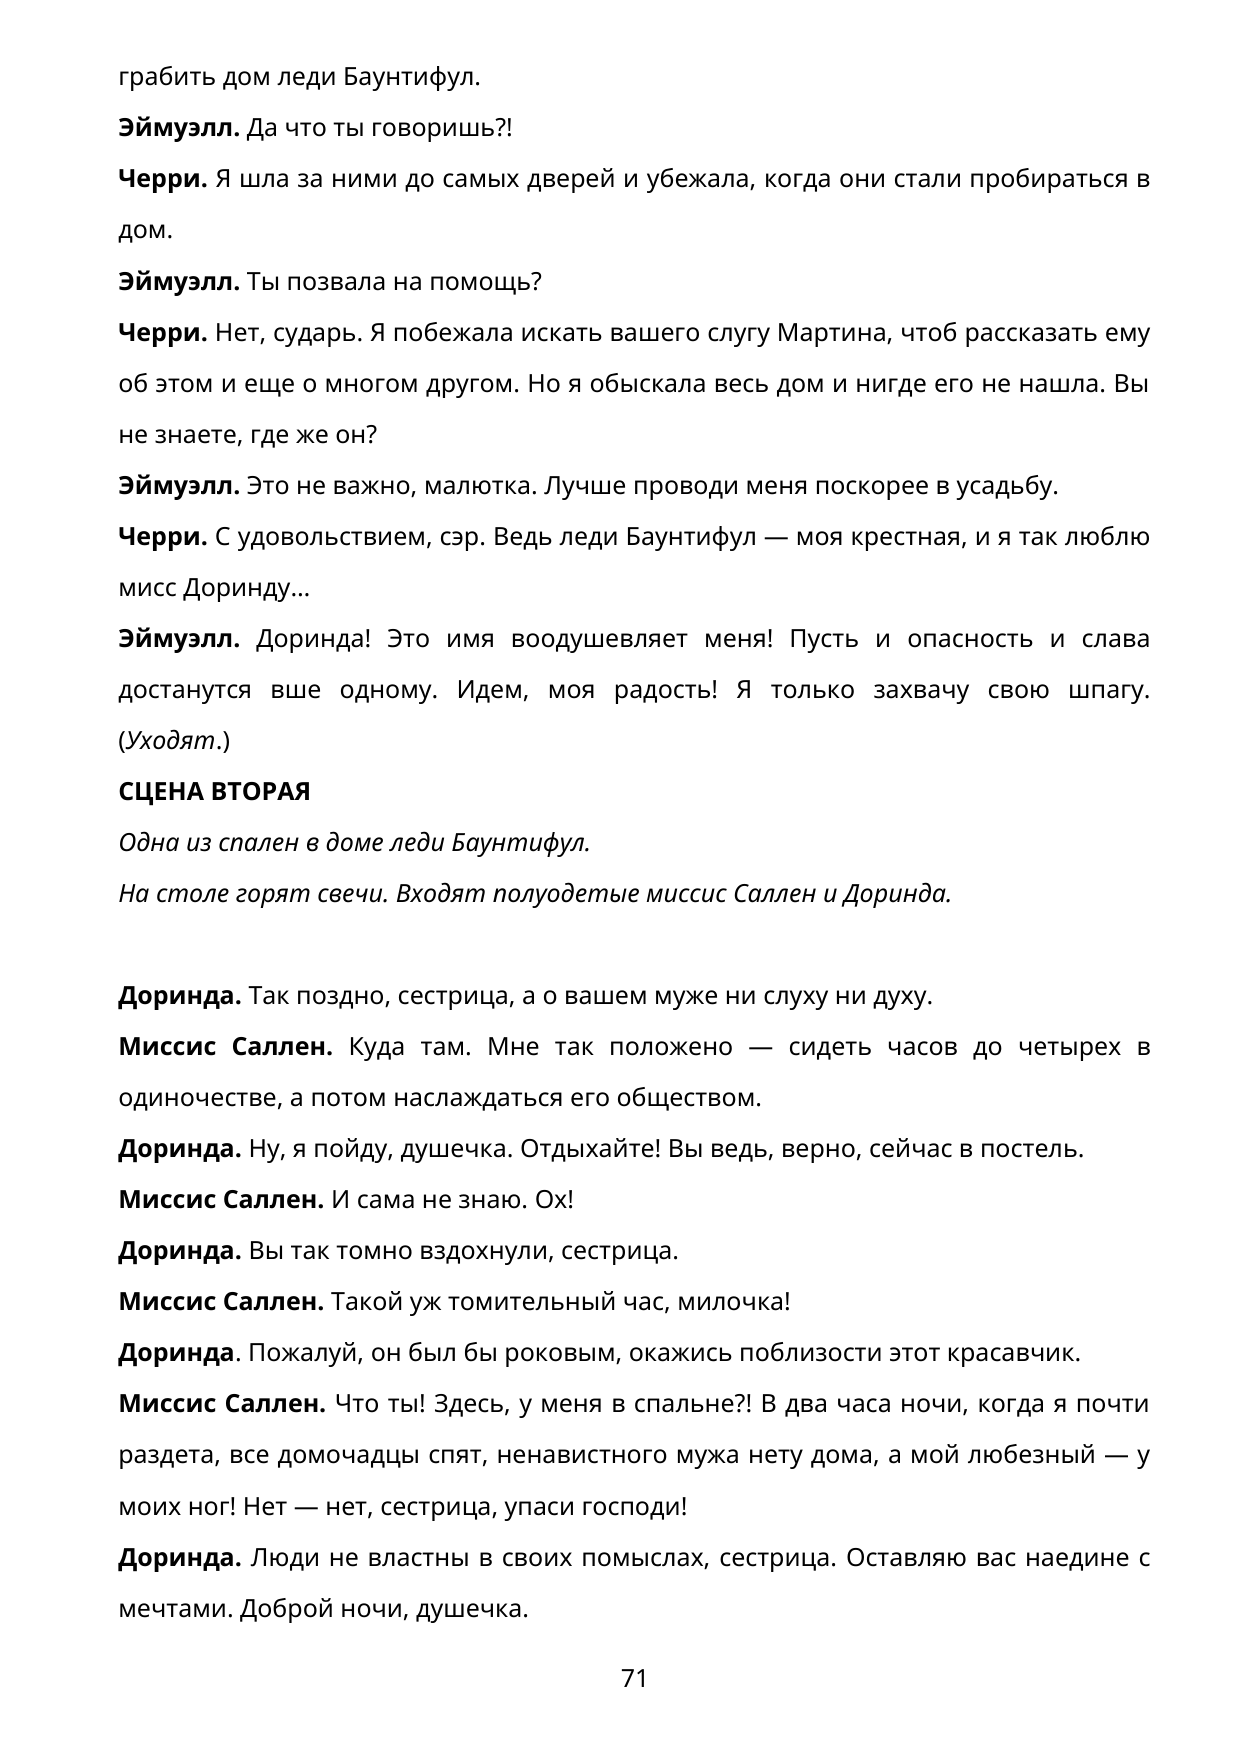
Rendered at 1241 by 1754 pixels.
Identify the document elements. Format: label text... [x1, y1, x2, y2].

text Миссис Саллен. Куда там. Мне так положено — сидеть часов до четырех в одиночестве, а потом наслаждаться его обществом. [118, 1029, 1152, 1114]
text Доринда. Ну, я пойду, душечка. Отдыхайте! Вы ведь, верно, сейчас в постель. [118, 1131, 1152, 1165]
text Миссис Саллен. Такой уж томительный час, милочка! [118, 1284, 1152, 1318]
text Черри. Я шла за ними до самых дверей и убежала, когда они стали пробираться в дом. [118, 161, 1152, 246]
text Доринда. Пожалуй, он был бы роковым, окажись поблизости этот красавчик. [118, 1335, 1152, 1369]
text Доринда. Так поздно, сестрица, а о вашем муже ни слуху ни духу. [118, 978, 1152, 1012]
text Миссис Саллен. Что ты! Здесь, у меня в спальне?! В два часа ночи, когда я почти раздета, все домочадцы спят, ненавистного мужа нету дома, а мой любезный — у моих ног! Нет — нет, сестрица, упаси господи! [118, 1386, 1152, 1522]
text Эймуэлл. Ты позвала на помощь? [118, 263, 1152, 297]
text Эймуэлл. Это не важно, малютка. Лучше проводи меня поскорее в усадьбу. [118, 467, 1152, 501]
text Доринда. Люди не властны в своих помыслах, сестрица. Оставляю вас наедине с мечтами. Доброй ночи, душечка. [118, 1539, 1152, 1624]
text Миссис Саллен. И сама не знаю. Ох! [118, 1182, 1152, 1216]
subtitle СЦЕНА ВТОРАЯ [118, 774, 1152, 808]
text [118, 59, 1152, 93]
text Черри. С удовольствием, сэр. Ведь леди Баунтифул — моя крестная, и я так люблю мисс Доринду… [118, 518, 1152, 603]
text Доринда. Вы так томно вздохнули, сестрица. [118, 1233, 1152, 1267]
text На столе горят свечи. Входят полуодетые миссис Саллен и Доринда. [118, 876, 1152, 910]
text Одна из спален в доме леди Баунтифул. [118, 825, 1152, 859]
text Эймуэлл. Доринда! Это имя воодушевляет меня! Пусть и опасность и слава достанутся вше одному. Идем, моя радость! Я только захвачу свою шпагу. (Уходят.) [118, 621, 1152, 757]
text Черри. Нет, сударь. Я побежала искать вашего слугу Мартина, чтоб рассказать ему об этом и еще о многом другом. Но я обыскала весь дом и нигде его не нашла. Вы не знаете, где же он? [118, 314, 1152, 450]
text Эймуэлл. Да что ты говоришь?! [118, 110, 1152, 144]
